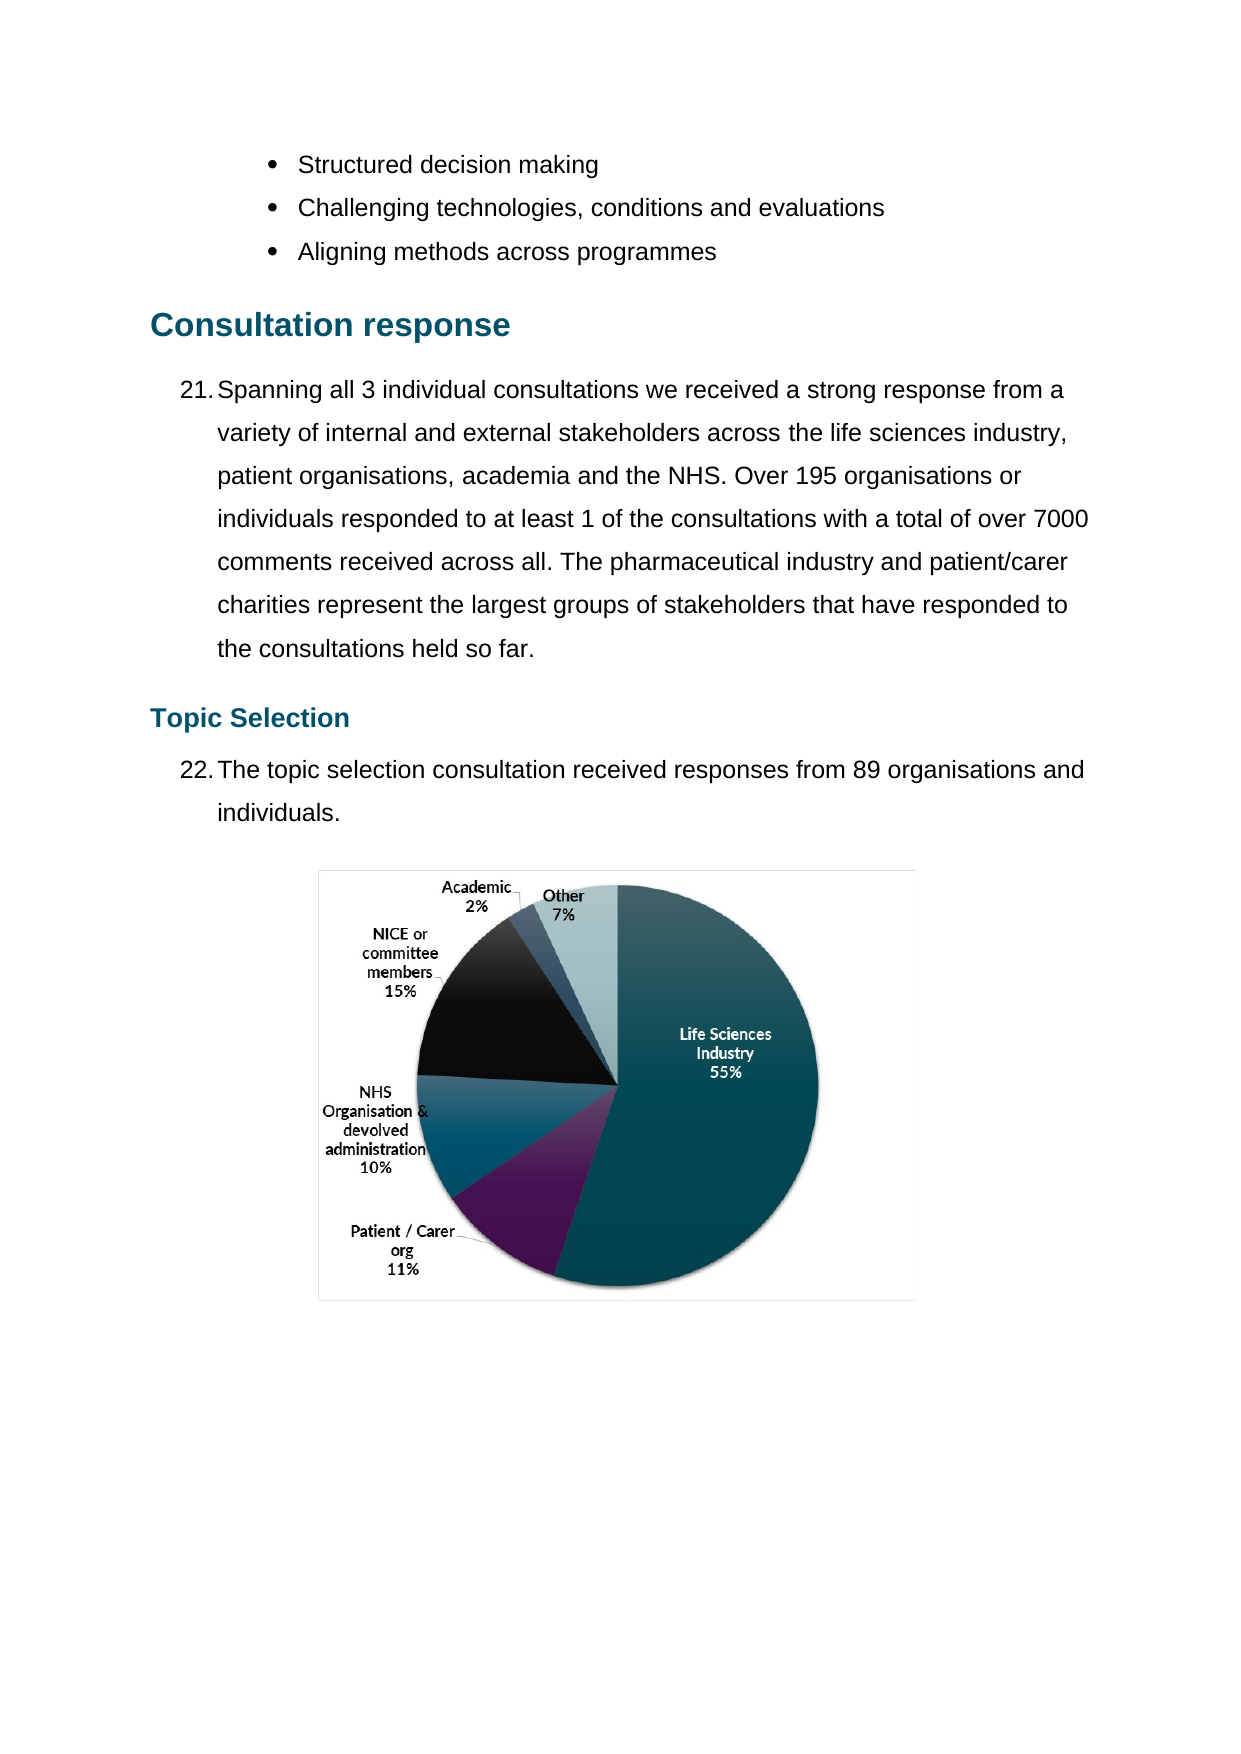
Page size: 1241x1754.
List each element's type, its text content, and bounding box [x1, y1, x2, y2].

subtitle Topic Selection [150, 702, 1090, 733]
text Spanning all 3 individual consultations we received a strong response from a variety of internal and external stakeholders across the life sciences industry, patient organisations, academia and the NHS. Over 195 organisations or individuals responded to at least 1 of the consultations with a total of over 7000 comments received across all. The pharmaceutical industry and patient/carer charities represent the largest groups of stakeholders that have responded to the consultations held so far. [179, 375, 1090, 662]
text Challenging technologies, conditions and evaluations [268, 193, 1090, 222]
text Structured decision making [268, 150, 1090, 179]
text Aligning methods across programmes [268, 236, 1090, 265]
subtitle Consultation response [150, 305, 1090, 343]
text The topic selection consultation received responses from 89 organisations and individuals. [179, 755, 1090, 827]
picture [318, 870, 917, 1301]
